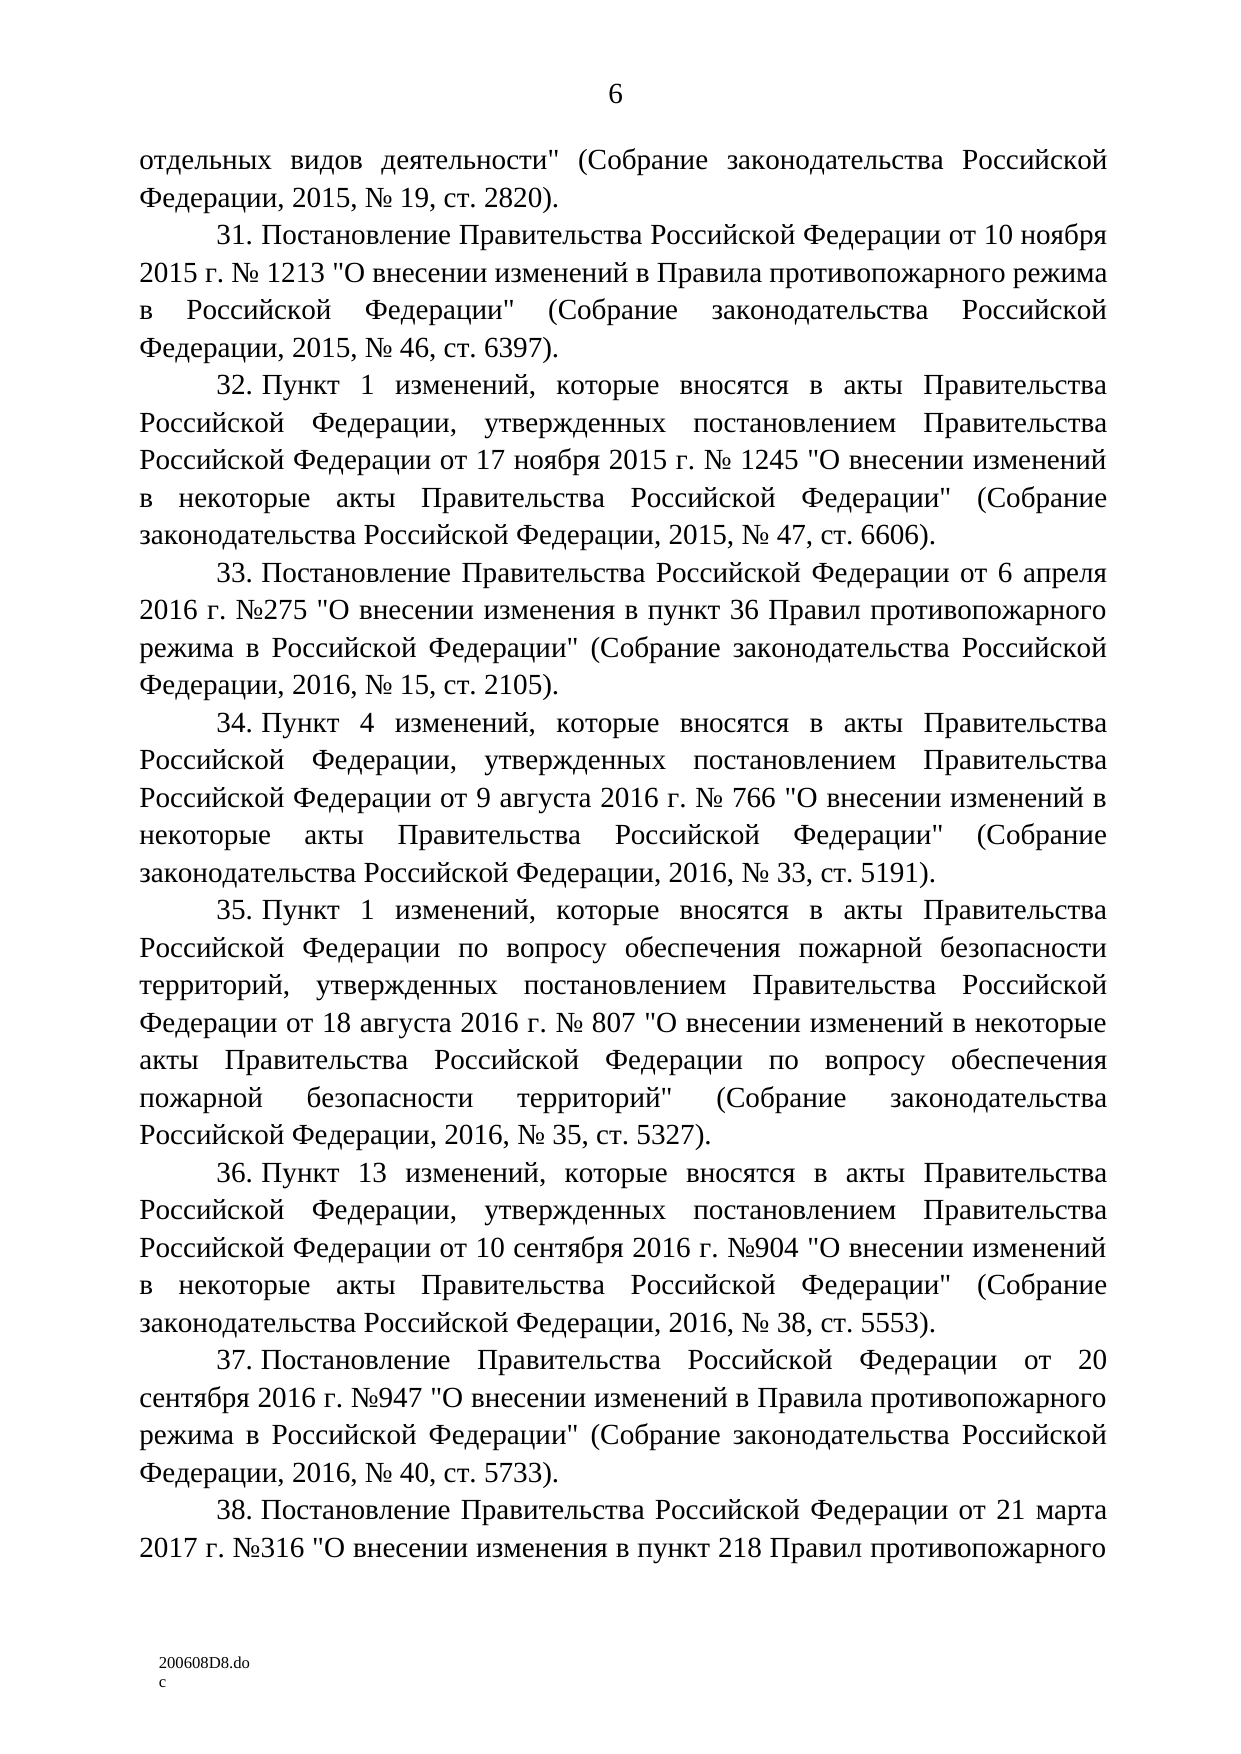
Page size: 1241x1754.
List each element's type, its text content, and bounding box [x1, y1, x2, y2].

list Пункт 13 изменений, которые вносятся в акты Правительства Российской Федерации, утвержденных постановлением Правительства Российской Федерации от 10 сентября 2016 г. №904 "О внесении изменений в некоторые акты Правительства Российской Федерации" (Собрание законодательства Российской Федерации, 2016, № 38, ст. 5553). [139, 1155, 1108, 1338]
list Пункт 4 изменений, которые вносятся в акты Правительства Российской Федерации, утвержденных постановлением Правительства Российской Федерации от 9 августа 2016 г. № 766 "О внесении изменений в некоторые акты Правительства Российской Федерации" (Собрание законодательства Российской Федерации, 2016, № 33, ст. 5191). [139, 705, 1108, 888]
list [139, 142, 1108, 213]
list Пункт 1 изменений, которые вносятся в акты Правительства Российской Федерации по вопросу обеспечения пожарной безопасности территорий, утвержденных постановлением Правительства Российской Федерации от 18 августа 2016 г. № 807 "О внесении изменений в некоторые акты Правительства Российской Федерации по вопросу обеспечения пожарной безопасности территорий" (Собрание законодательства Российской Федерации, 2016, № 35, ст. 5327). [139, 892, 1108, 1151]
list Пункт 1 изменений, которые вносятся в акты Правительства Российской Федерации, утвержденных постановлением Правительства Российской Федерации от 17 ноября 2015 г. № 1245 "О внесении изменений в некоторые акты Правительства Российской Федерации" (Собрание законодательства Российской Федерации, 2015, № 47, ст. 6606). [139, 367, 1108, 551]
list Постановление Правительства Российской Федерации от 20 сентября 2016 г. №947 "О внесении изменений в Правила противопожарного режима в Российской Федерации" (Собрание законодательства Российской Федерации, 2016, № 40, ст. 5733). [139, 1342, 1108, 1488]
list Постановление Правительства Российской Федерации от 10 ноября 2015 г. № 1213 "О внесении изменений в Правила противопожарного режима в Российской Федерации" (Собрание законодательства Российской Федерации, 2015, № 46, ст. 6397). [139, 217, 1108, 363]
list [139, 1492, 1108, 1563]
list Постановление Правительства Российской Федерации от 6 апреля 2016 г. №275 "О внесении изменения в пункт 36 Правил противопожарного режима в Российской Федерации" (Собрание законодательства Российской Федерации, 2016, № 15, ст. 2105). [139, 555, 1108, 701]
